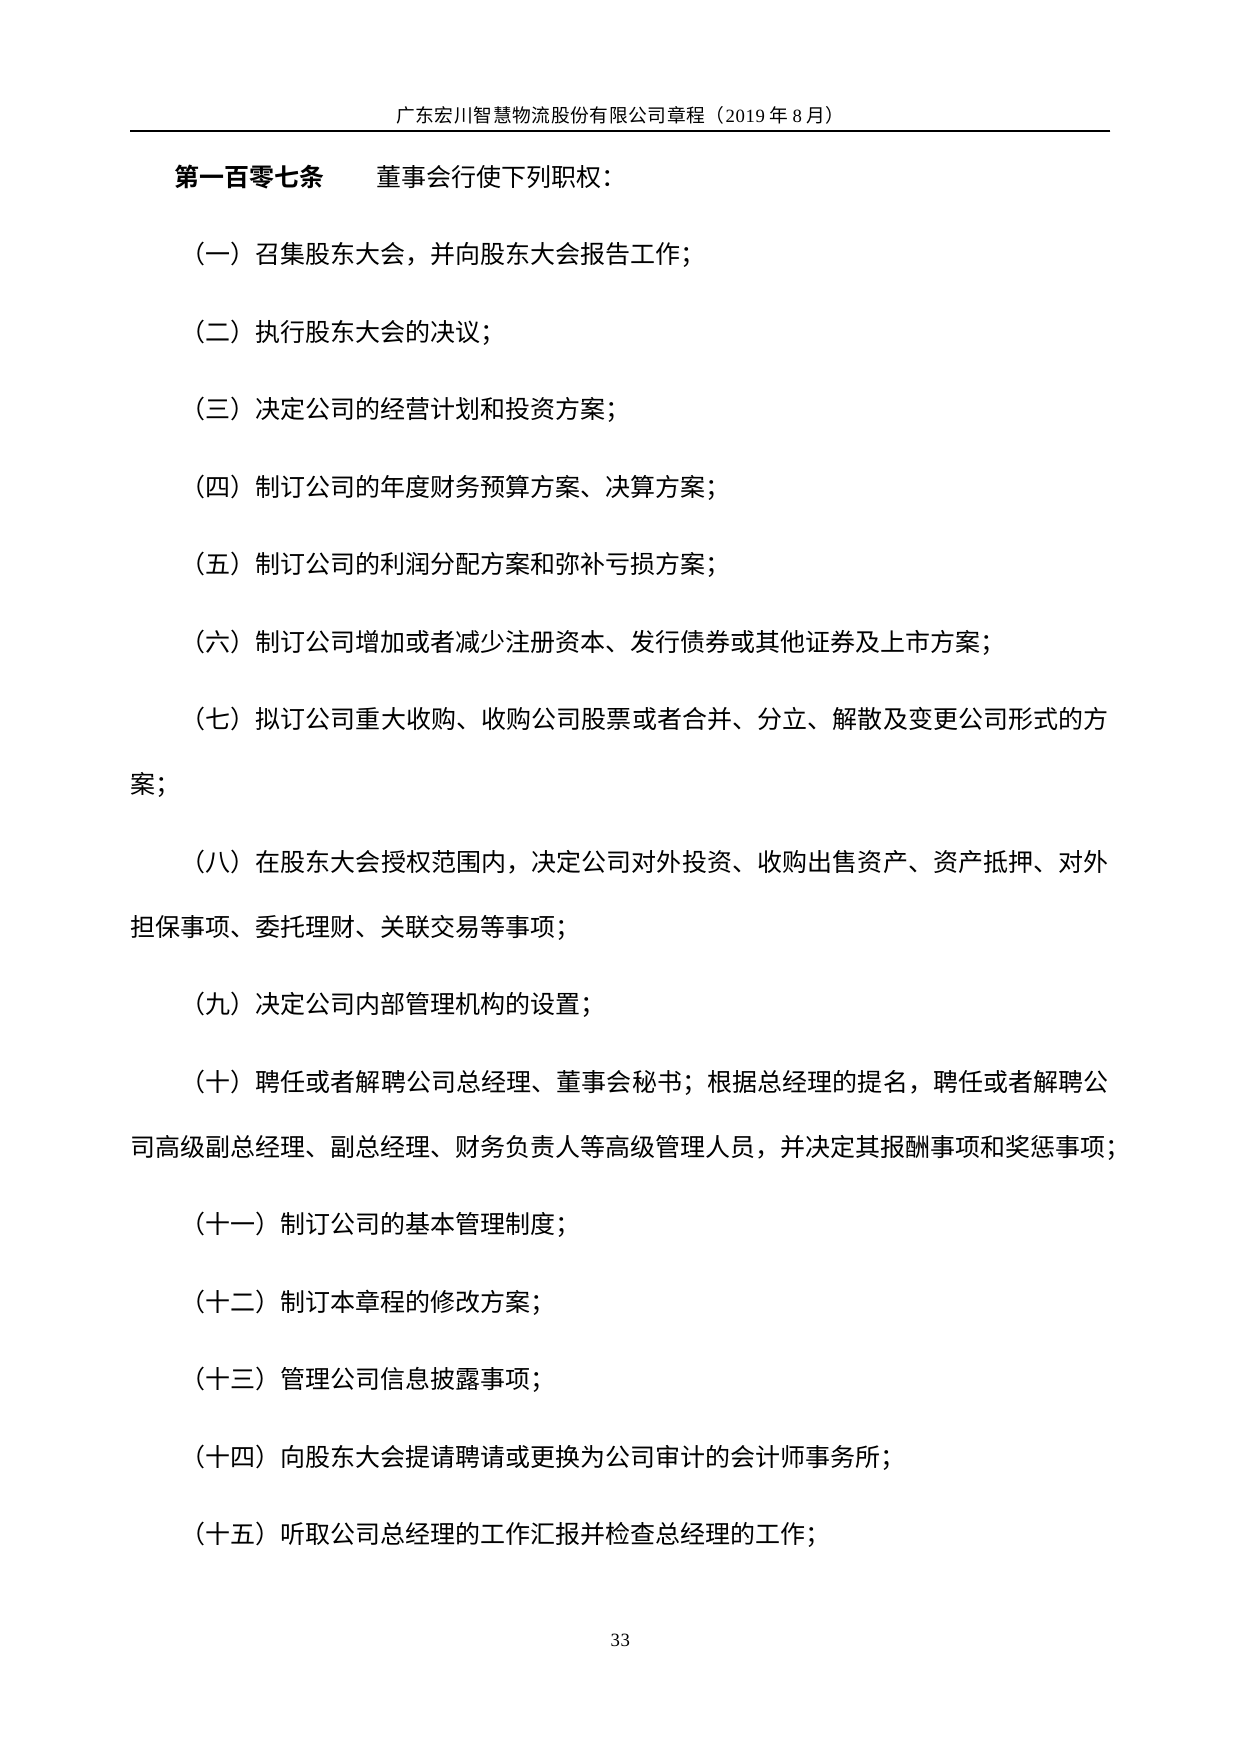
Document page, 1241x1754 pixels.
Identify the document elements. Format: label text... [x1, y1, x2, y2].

text （十四）向股东大会提请聘请或更换为公司审计的会计师事务所； [130, 1423, 1110, 1488]
text （十五）听取公司总经理的工作汇报并检查总经理的工作； [130, 1501, 1110, 1566]
text （三）决定公司的经营计划和投资方案； [130, 376, 1110, 441]
text （六）制订公司增加或者减少注册资本、发行债券或其他证券及上市方案； [130, 608, 1110, 673]
text （五）制订公司的利润分配方案和弥补亏损方案； [130, 531, 1110, 596]
text （二）执行股东大会的决议； [130, 298, 1110, 363]
text （八）在股东大会授权范围内，决定公司对外投资、收购出售资产、资产抵押、对外担保事项、委托理财、关联交易等事项； [130, 828, 1110, 958]
text （一）召集股东大会，并向股东大会报告工作； [130, 221, 1110, 286]
text （九）决定公司内部管理机构的设置； [130, 971, 1110, 1036]
text （四）制订公司的年度财务预算方案、决算方案； [130, 453, 1110, 518]
text （七）拟订公司重大收购、收购公司股票或者合并、分立、解散及变更公司形式的方案； [130, 686, 1110, 816]
text （十）聘任或者解聘公司总经理、董事会秘书；根据总经理的提名，聘任或者解聘公司高级副总经理、副总经理、财务负责人等高级管理人员，并决定其报酬事项和奖惩事项； [130, 1048, 1110, 1178]
text （十三）管理公司信息披露事项； [130, 1346, 1110, 1411]
text （十一）制订公司的基本管理制度； [130, 1191, 1110, 1256]
text （十二）制订本章程的修改方案； [130, 1268, 1110, 1333]
list 董事会行使下列职权： [128, 143, 1110, 208]
